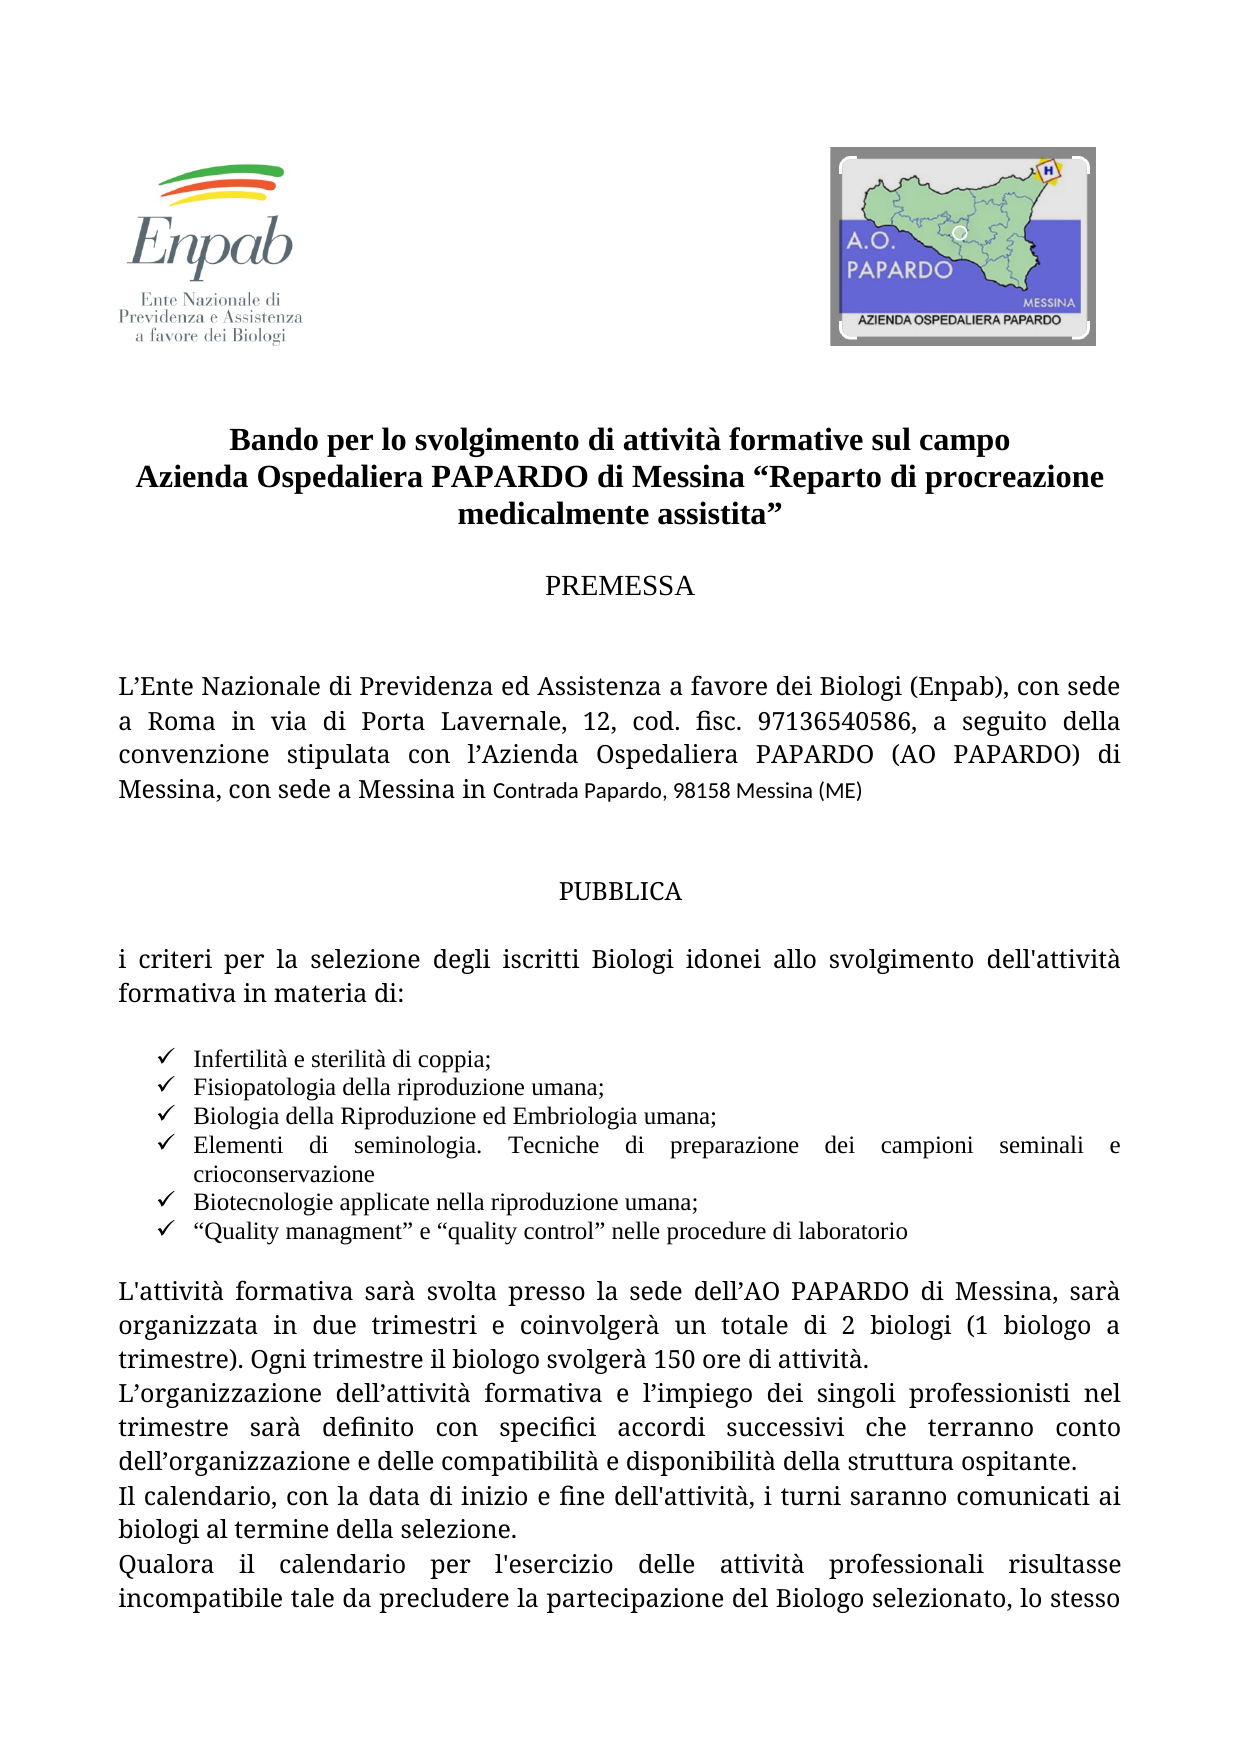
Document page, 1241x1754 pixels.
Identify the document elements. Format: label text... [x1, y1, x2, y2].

text Azienda Ospedaliera PAPARDO di Messina “Reparto di procreazione medicalmente assistita” [118, 457, 1122, 531]
picture [118, 158, 303, 346]
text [118, 1546, 1122, 1614]
text PREMESSA [118, 568, 1122, 602]
text L’Ente Nazionale di Previdenza ed Assistenza a favore dei Biologi (Enpab), con sede a Roma in via di Porta Lavernale, 12, cod. fisc. 97136540586, a seguito della convenzione stipulata con l’Azienda Ospedaliera PAPARDO (AO PAPARDO) di Messina, con sede a Messina in Contrada Papardo, 98158 Messina (ME) [118, 669, 1122, 805]
list Biologia della Riproduzione ed Embriologia umana; [156, 1101, 1122, 1130]
list Infertilità e sterilità di coppia; [156, 1044, 1122, 1072]
list Biotecnologie applicate nella riproduzione umana; [156, 1187, 1122, 1216]
text PUBBLICA [118, 873, 1122, 907]
list Elementi di seminologia. Tecniche di preparazione dei campioni seminali e crioconservazione [156, 1130, 1122, 1187]
text i criteri per la selezione degli iscritti Biologi idonei allo svolgimento dell'attività formativa in materia di: [118, 942, 1122, 1010]
text Il calendario, con la data di inizio e fine dell'attività, i turni saranno comunicati ai biologi al termine della selezione. [118, 1478, 1122, 1546]
text L’organizzazione dell’attività formativa e l’impiego dei singoli professionisti nel trimestre sarà definito con specifici accordi successivi che terranno conto dell’organizzazione e delle compatibilità e disponibilità della struttura ospitante. [118, 1376, 1122, 1478]
picture [830, 147, 1096, 346]
list Fisiopatologia della riproduzione umana; [156, 1072, 1122, 1101]
list “Quality managment” e “quality control” nelle procedure di laboratorio [156, 1216, 1122, 1245]
text L'attività formativa sarà svolta presso la sede dell’AO PAPARDO di Messina, sarà organizzata in due trimestri e coinvolgerà un totale di 2 biologi (1 biologo a trimestre). Ogni trimestre il biologo svolgerà 150 ore di attività. [118, 1274, 1122, 1376]
text Bando per lo svolgimento di attività formative sul campo [118, 420, 1122, 457]
